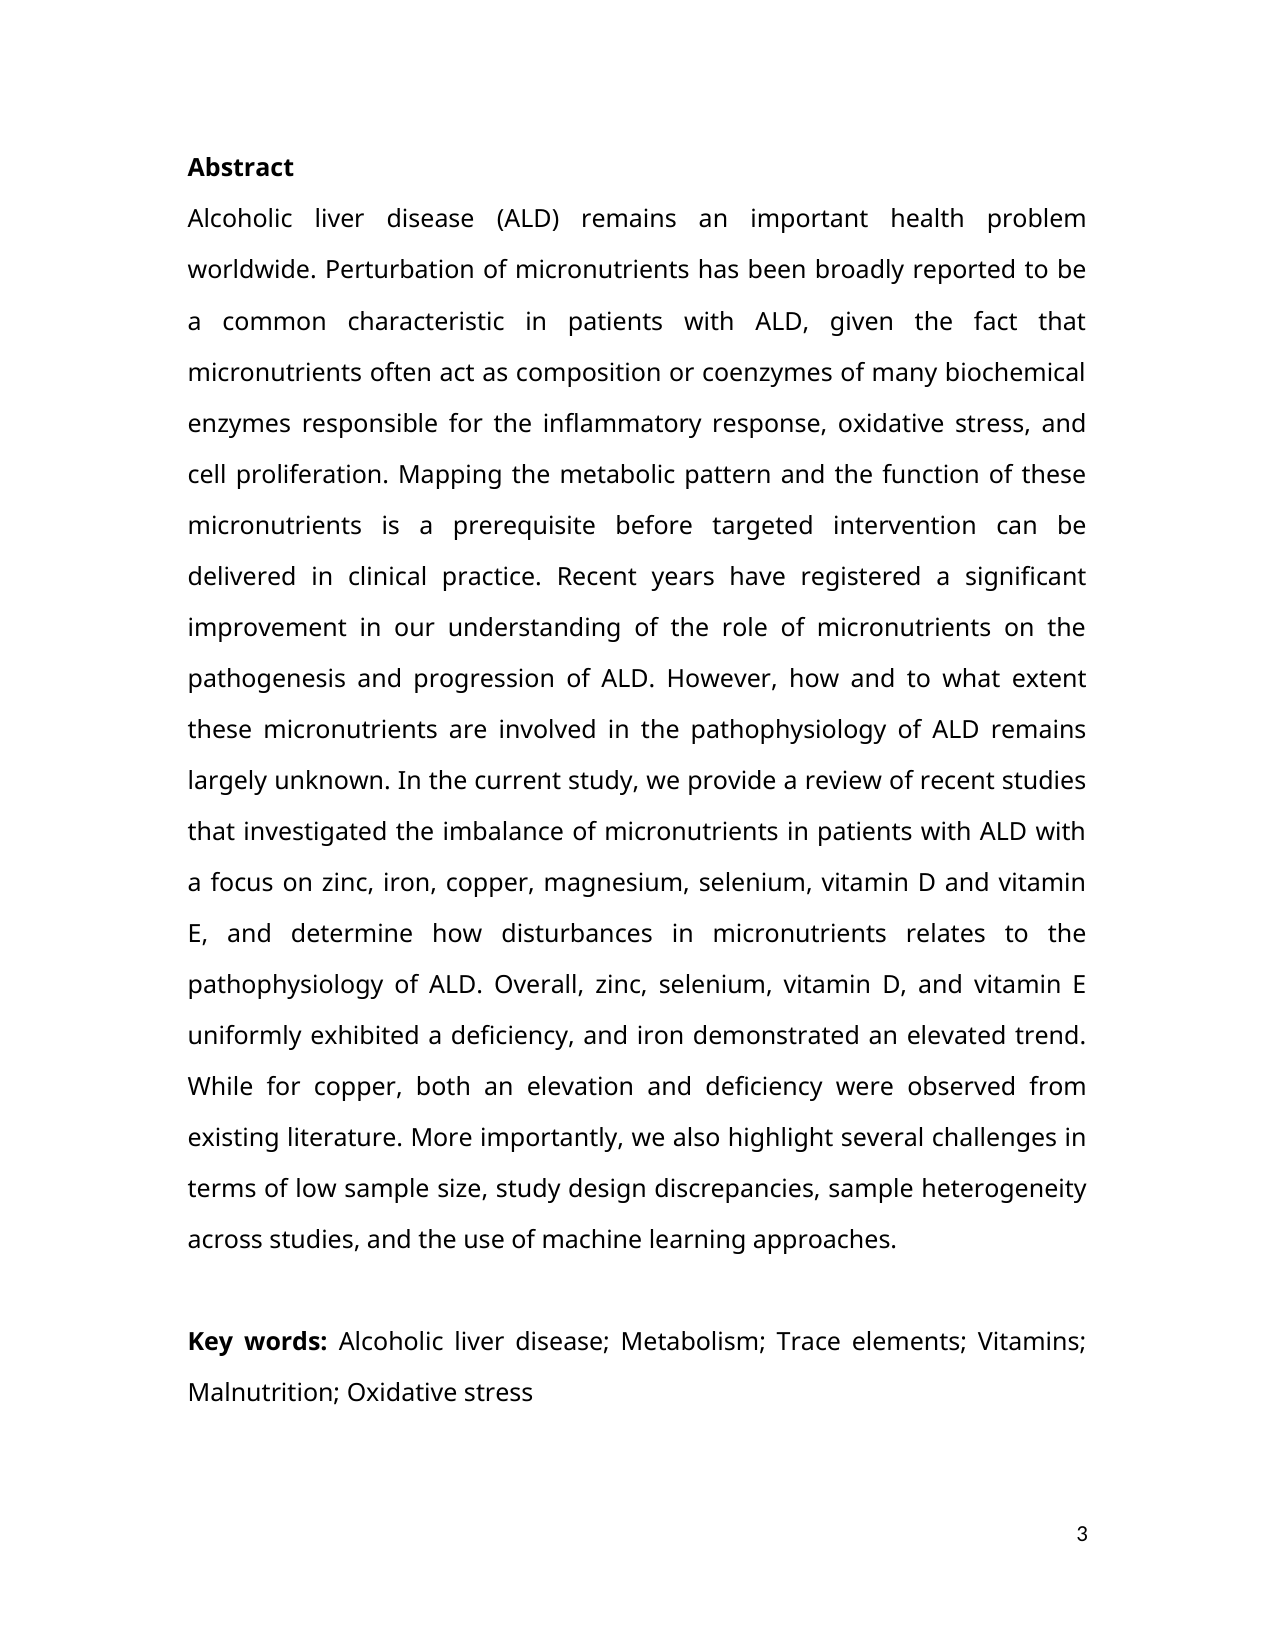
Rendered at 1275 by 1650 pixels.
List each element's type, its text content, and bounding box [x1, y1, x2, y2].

text Abstract [187, 150, 1087, 184]
text Key words: Alcoholic liver disease; Metabolism; Trace elements; Vitamins; Malnutrition; Oxidative stress [187, 1324, 1087, 1409]
text Alcoholic liver disease (ALD) remains an important health problem worldwide. Perturbation of micronutrients has been broadly reported to be a common characteristic in patients with ALD, given the fact that micronutrients often act as composition or coenzymes of many biochemical enzymes responsible for the inflammatory response, oxidative stress, and cell proliferation. Mapping the metabolic pattern and the function of these micronutrients is a prerequisite before targeted intervention can be delivered in clinical practice. Recent years have registered a significant improvement in our understanding of the role of micronutrients on the pathogenesis and progression of ALD. However, how and to what extent these micronutrients are involved in the pathophysiology of ALD remains largely unknown. In the current study, we provide a review of recent studies that investigated the imbalance of micronutrients in patients with ALD with a focus on zinc, iron, copper, magnesium, selenium, vitamin D and vitamin E, and determine how disturbances in micronutrients relates to the pathophysiology of ALD. Overall, zinc, selenium, vitamin D, and vitamin E uniformly exhibited a deficiency, and iron demonstrated an elevated trend. While for copper, both an elevation and deficiency were observed from existing literature. More importantly, we also highlight several challenges in terms of low sample size, study design discrepancies, sample heterogeneity across studies, and the use of machine learning approaches. [187, 201, 1087, 1256]
